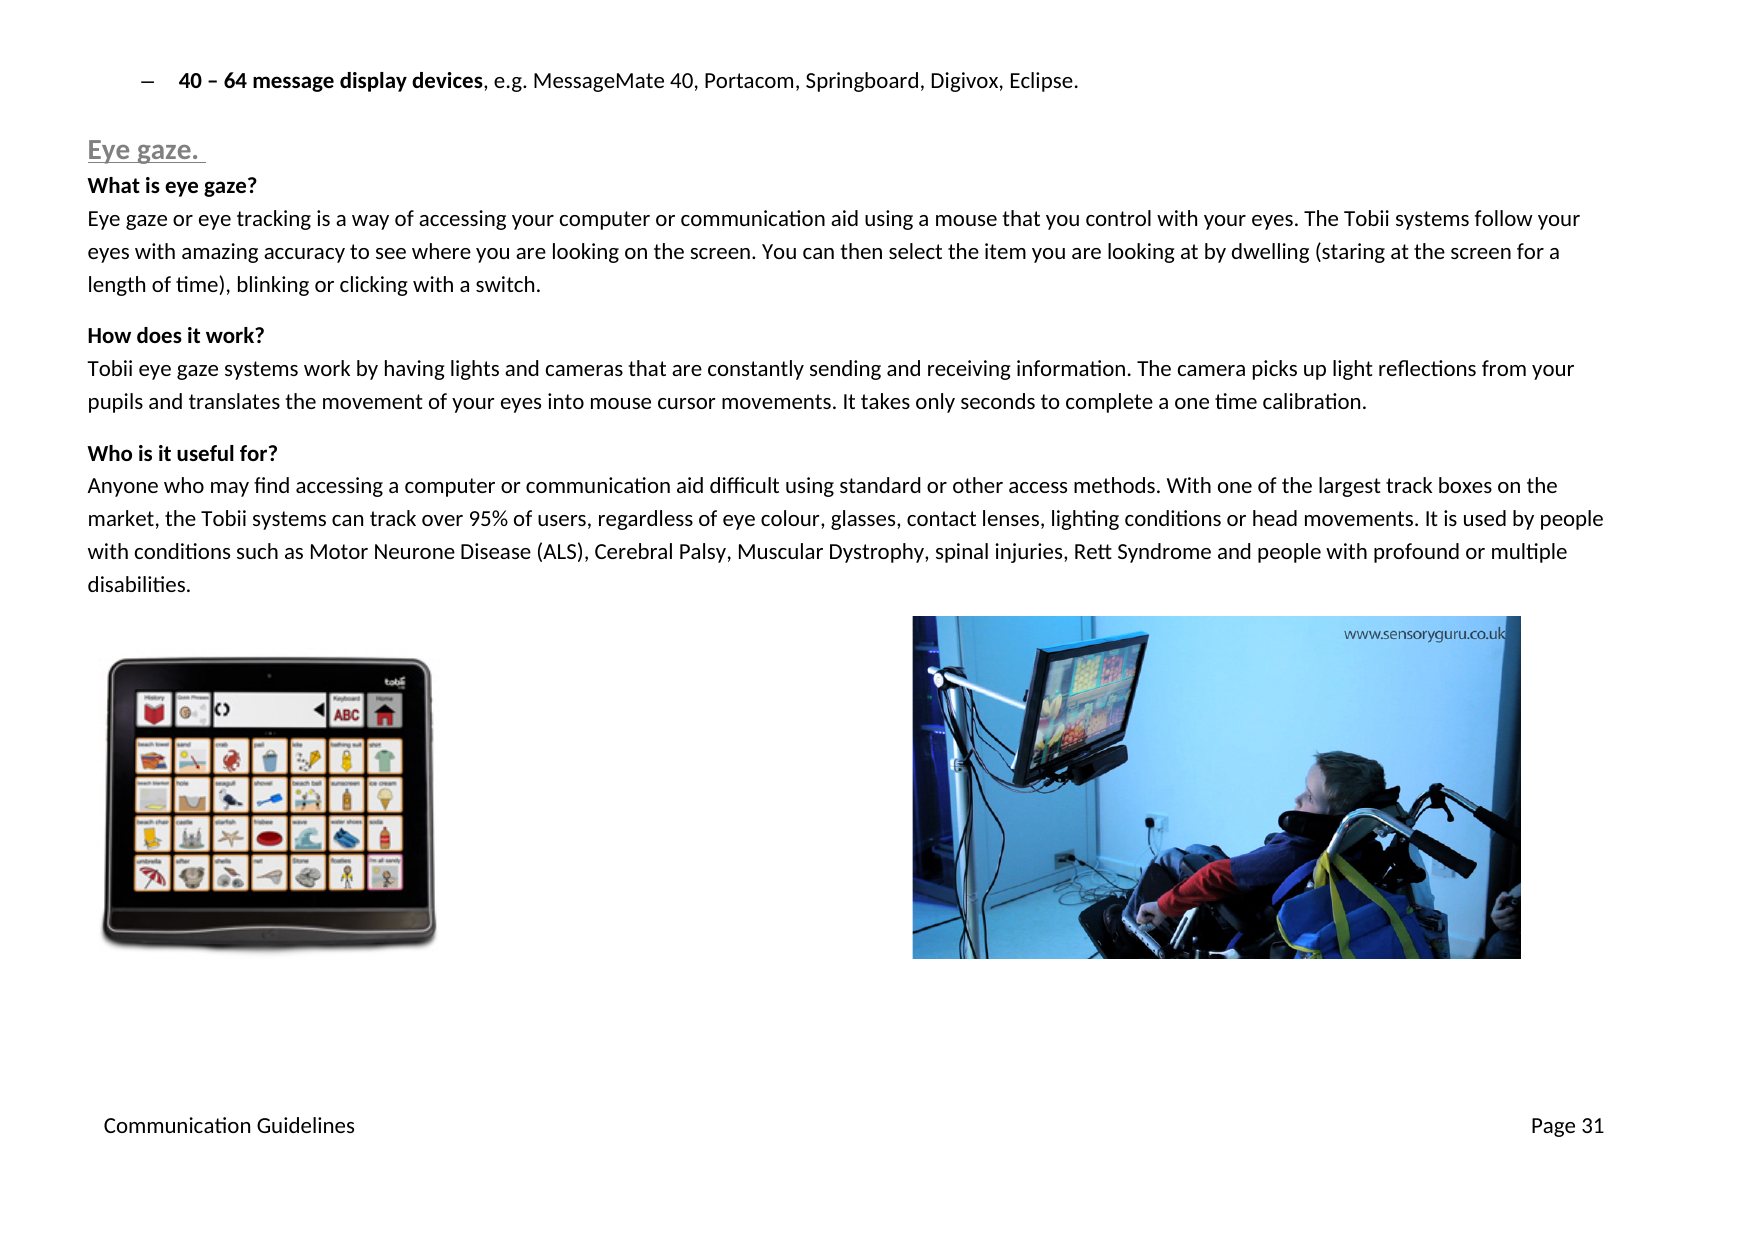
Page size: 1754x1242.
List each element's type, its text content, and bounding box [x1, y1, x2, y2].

picture [87, 647, 454, 959]
text How does it work? Tobii eye gaze systems work by having lights and cameras that are constantly sending and receiving information. The camera picks up light reflections from your pupils and translates the movement of your eyes into mouse cursor movements. It takes only seconds to complete a one time calibration. [87, 317, 1618, 415]
text Who is it useful for? Anyone who may find accessing a computer or communication aid difficult using standard or other access methods. With one of the largest track boxes on the market, the Tobii systems can track over 95% of users, regardless of eye colour, glasses, contact lenses, lighting conditions or head movements. It is used by people with conditions such as Motor Neurone Disease (ALS), Cerebral Palsy, Muscular Dystrophy, spinal injuries, Rett Syndrome and people with profound or multiple disabilities. [87, 434, 1618, 598]
text Eye gaze. [87, 131, 1618, 167]
list 40 – 64 message display devices, e.g. MessageMate 40, Portacom, Springboard, Digivox, Eclipse. [141, 67, 1618, 95]
text What is eye gaze? Eye gaze or eye tracking is a way of accessing your computer or communication aid using a mouse that you control with your eyes. The Tobii systems follow your eyes with amazing accuracy to see where you are looking on the screen. You can then select the item you are looking at by dwelling (staring at the screen for a length of time), blinking or clicking with a switch. [87, 167, 1618, 298]
picture [912, 616, 1521, 959]
